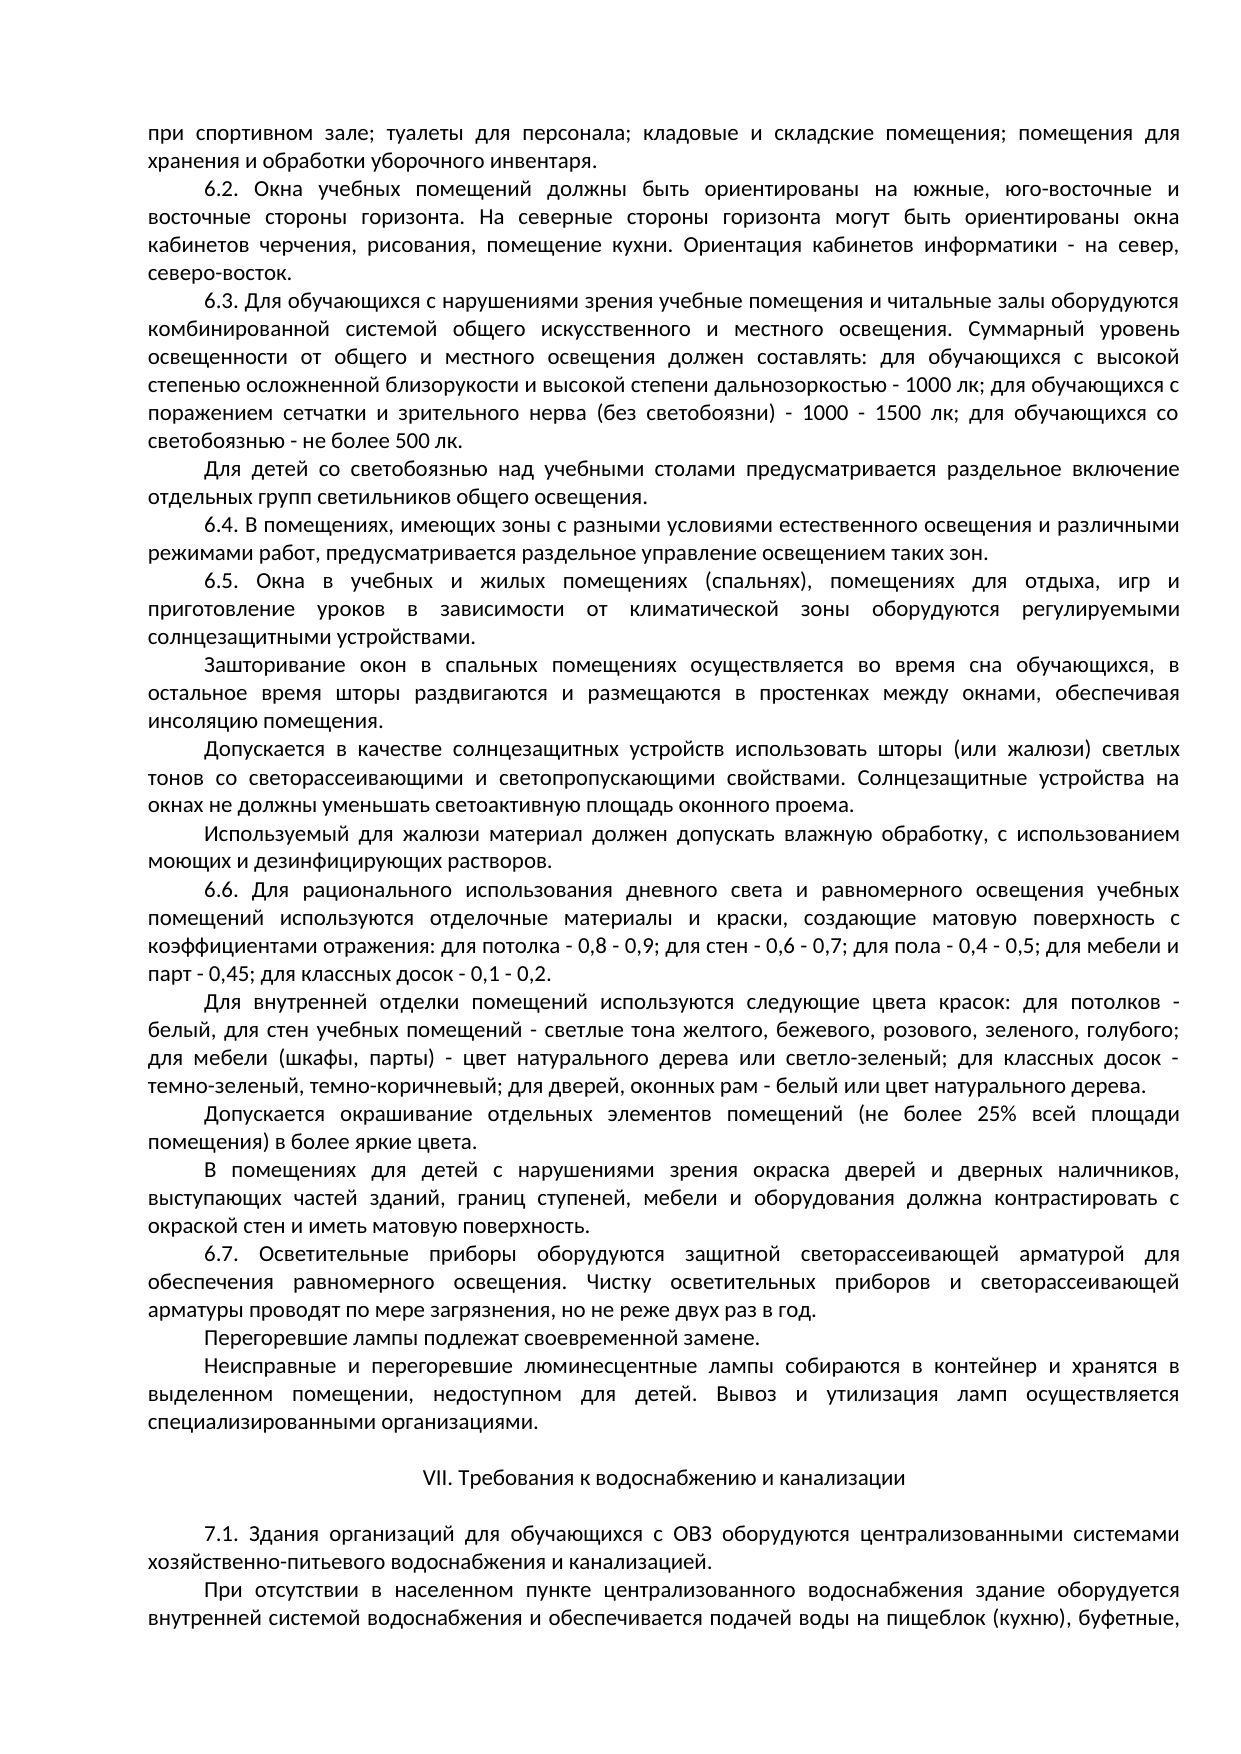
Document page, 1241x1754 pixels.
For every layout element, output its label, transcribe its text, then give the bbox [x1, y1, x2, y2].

text 6.7. Осветительные приборы оборудуются защитной светорассеивающей арматурой для обеспечения равномерного освещения. Чистку осветительных приборов и светорассеивающей арматуры проводят по мере загрязнения, но не реже двух раз в год. [148, 1239, 1181, 1323]
text Допускается в качестве солнцезащитных устройств использовать шторы (или жалюзи) светлых тонов со светорассеивающими и светопропускающими свойствами. Солнцезащитные устройства на окнах не должны уменьшать светоактивную площадь оконного проема. [148, 734, 1181, 819]
text Для внутренней отделки помещений используются следующие цвета красок: для потолков - белый, для стен учебных помещений - светлые тона желтого, бежевого, розового, зеленого, голубого; для мебели (шкафы, парты) - цвет натурального дерева или светло-зеленый; для классных досок - темно-зеленый, темно-коричневый; для дверей, оконных рам - белый или цвет натурального дерева. [148, 987, 1181, 1099]
text 6.5. Окна в учебных и жилых помещениях (спальнях), помещениях для отдыха, игр и приготовление уроков в зависимости от климатической зоны оборудуются регулируемыми солнцезащитными устройствами. [148, 566, 1181, 651]
text Зашторивание окон в спальных помещениях осуществляется во время сна обучающихся, в остальное время шторы раздвигаются и размещаются в простенках между окнами, обеспечивая инсоляцию помещения. [148, 651, 1181, 734]
text 6.6. Для рационального использования дневного света и равномерного освещения учебных помещений используются отделочные материалы и краски, создающие матовую поверхность с коэффициентами отражения: для потолка - 0,8 - 0,9; для стен - 0,6 - 0,7; для пола - 0,4 - 0,5; для мебели и парт - 0,45; для классных досок - 0,1 - 0,2. [148, 875, 1181, 987]
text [148, 1575, 1181, 1631]
text VII. Требования к водоснабжению и канализации [148, 1463, 1181, 1491]
text 6.3. Для обучающихся с нарушениями зрения учебные помещения и читальные залы оборудуются комбинированной системой общего искусственного и местного освещения. Суммарный уровень освещенности от общего и местного освещения должен составлять: для обучающихся с высокой степенью осложненной близорукости и высокой степени дальнозоркостью - 1000 лк; для обучающихся с поражением сетчатки и зрительного нерва (без светобоязни) - 1000 - 1500 лк; для обучающихся со светобоязнью - не более 500 лк. [148, 286, 1181, 454]
text 6.2. Окна учебных помещений должны быть ориентированы на южные, юго-восточные и восточные стороны горизонта. На северные стороны горизонта могут быть ориентированы окна кабинетов черчения, рисования, помещение кухни. Ориентация кабинетов информатики - на север, северо-восток. [148, 174, 1181, 286]
text Для детей со светобоязнью над учебными столами предусматривается раздельное включение отдельных групп светильников общего освещения. [148, 454, 1181, 510]
text 7.1. Здания организаций для обучающихся с ОВЗ оборудуются централизованными системами хозяйственно-питьевого водоснабжения и канализацией. [148, 1519, 1181, 1575]
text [148, 118, 1181, 174]
text В помещениях для детей с нарушениями зрения окраска дверей и дверных наличников, выступающих частей зданий, границ ступеней, мебели и оборудования должна контрастировать с окраской стен и иметь матовую поверхность. [148, 1155, 1181, 1239]
text Неисправные и перегоревшие люминесцентные лампы собираются в контейнер и хранятся в выделенном помещении, недоступном для детей. Вывоз и утилизация ламп осуществляется специализированными организациями. [148, 1351, 1181, 1435]
text 6.4. В помещениях, имеющих зоны с разными условиями естественного освещения и различными режимами работ, предусматривается раздельное управление освещением таких зон. [148, 510, 1181, 566]
text Используемый для жалюзи материал должен допускать влажную обработку, с использованием моющих и дезинфицирующих растворов. [148, 819, 1181, 875]
text Допускается окрашивание отдельных элементов помещений (не более 25% всей площади помещения) в более яркие цвета. [148, 1099, 1181, 1155]
text Перегоревшие лампы подлежат своевременной замене. [148, 1323, 1181, 1351]
